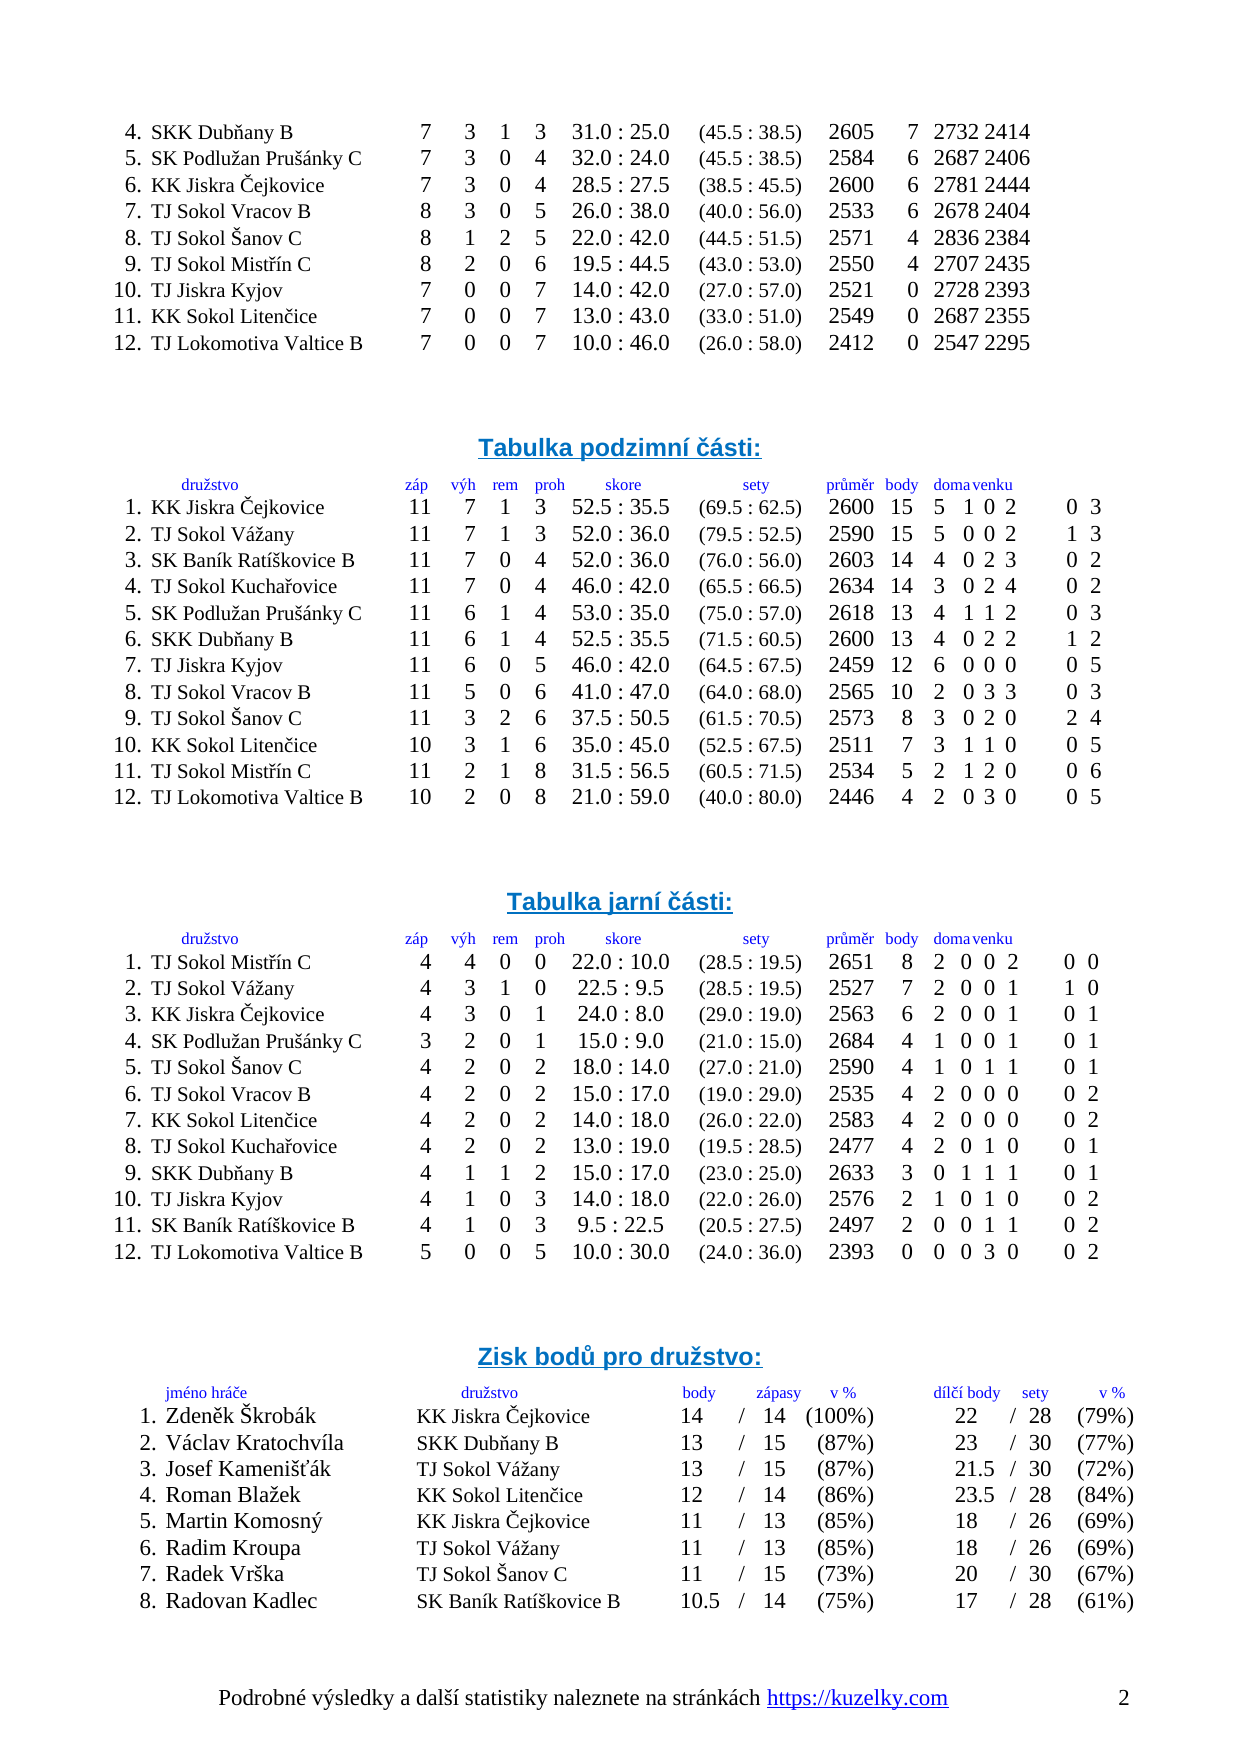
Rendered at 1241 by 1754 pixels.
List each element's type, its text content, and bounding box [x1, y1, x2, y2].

text 9. TJ Sokol Mistřín C 8 2 0 6 19.5 : 44.5 (43.0 : 53.0) 2550 4 2707 2435 [106, 250, 1134, 276]
text 7. TJ Jiskra Kyjov 11 6 0 5 46.0 : 42.0 (64.5 : 67.5) 2459 12 6 0 0 0 0 5 [106, 652, 1134, 678]
text 4. Roman Blažek KK Sokol Litenčice 12 / 14 (86%) 23.5 / 28 (84%) [106, 1481, 1134, 1508]
text 7. Radek Vrška TJ Sokol Šanov C 11 / 15 (73%) 20 / 30 (67%) [106, 1560, 1134, 1587]
text 6. KK Jiskra Čejkovice 7 3 0 4 28.5 : 27.5 (38.5 : 45.5) 2600 6 2781 2444 [106, 171, 1134, 197]
text 4. TJ Sokol Kuchařovice 11 7 0 4 46.0 : 42.0 (65.5 : 66.5) 2634 14 3 0 2 4 0 2 [106, 572, 1134, 599]
text 2. Václav Kratochvíla SKK Dubňany B 13 / 15 (87%) 23 / 30 (77%) [106, 1428, 1134, 1455]
text 5. TJ Sokol Šanov C 4 2 0 2 18.0 : 14.0 (27.0 : 21.0) 2590 4 1 0 1 1 0 1 [106, 1053, 1134, 1079]
text 1. TJ Sokol Mistřín C 4 4 0 0 22.0 : 10.0 (28.5 : 19.5) 2651 8 2 0 0 2 0 0 [106, 948, 1134, 974]
text Tabulka podzimní části: [94, 433, 1145, 462]
text 10. TJ Jiskra Kyjov 7 0 0 7 14.0 : 42.0 (27.0 : 57.0) 2521 0 2728 2393 [106, 276, 1134, 303]
text 2. TJ Sokol Vážany 11 7 1 3 52.0 : 36.0 (79.5 : 52.5) 2590 15 5 0 0 2 1 3 [106, 520, 1134, 546]
text 6. Radim Kroupa TJ Sokol Vážany 11 / 13 (85%) 18 / 26 (69%) [106, 1534, 1134, 1560]
text 7. KK Sokol Litenčice 4 2 0 2 14.0 : 18.0 (26.0 : 22.0) 2583 4 2 0 0 0 0 2 [106, 1106, 1134, 1132]
text 3. KK Jiskra Čejkovice 4 3 0 1 24.0 : 8.0 (29.0 : 19.0) 2563 6 2 0 0 1 0 1 [106, 1001, 1134, 1027]
text družstvo záp výh rem proh skore sety průměr body doma venku [106, 929, 1134, 948]
text 3. Josef Kamenišťák TJ Sokol Vážany 13 / 15 (87%) 21.5 / 30 (72%) [106, 1455, 1134, 1481]
text 10. KK Sokol Litenčice 10 3 1 6 35.0 : 45.0 (52.5 : 67.5) 2511 7 3 1 1 0 0 5 [106, 731, 1134, 757]
text 5. SK Podlužan Prušánky C 11 6 1 4 53.0 : 35.0 (75.0 : 57.0) 2618 13 4 1 1 2 0 3 [106, 599, 1134, 625]
text 11. SK Baník Ratíškovice B 4 1 0 3 9.5 : 22.5 (20.5 : 27.5) 2497 2 0 0 1 1 0 2 [106, 1211, 1134, 1238]
text 12. TJ Lokomotiva Valtice B 5 0 0 5 10.0 : 30.0 (24.0 : 36.0) 2393 0 0 0 3 0 0 2 [106, 1238, 1134, 1264]
text 5. SK Podlužan Prušánky C 7 3 0 4 32.0 : 24.0 (45.5 : 38.5) 2584 6 2687 2406 [106, 144, 1134, 171]
text 8. TJ Sokol Šanov C 8 1 2 5 22.0 : 42.0 (44.5 : 51.5) 2571 4 2836 2384 [106, 223, 1134, 250]
text 10. TJ Jiskra Kyjov 4 1 0 3 14.0 : 18.0 (22.0 : 26.0) 2576 2 1 0 1 0 0 2 [106, 1185, 1134, 1211]
text 1. KK Jiskra Čejkovice 11 7 1 3 52.5 : 35.5 (69.5 : 62.5) 2600 15 5 1 0 2 0 3 [106, 493, 1134, 520]
text 8. TJ Sokol Vracov B 11 5 0 6 41.0 : 47.0 (64.0 : 68.0) 2565 10 2 0 3 3 0 3 [106, 678, 1134, 704]
text 9. SKK Dubňany B 4 1 1 2 15.0 : 17.0 (23.0 : 25.0) 2633 3 0 1 1 1 0 1 [106, 1159, 1134, 1185]
text jméno hráče družstvo body zápasy v % dílčí body sety v % [106, 1383, 1134, 1402]
text 9. TJ Sokol Šanov C 11 3 2 6 37.5 : 50.5 (61.5 : 70.5) 2573 8 3 0 2 0 2 4 [106, 704, 1134, 731]
text 5. Martin Komosný KK Jiskra Čejkovice 11 / 13 (85%) 18 / 26 (69%) [106, 1508, 1134, 1534]
text 2. TJ Sokol Vážany 4 3 1 0 22.5 : 9.5 (28.5 : 19.5) 2527 7 2 0 0 1 1 0 [106, 974, 1134, 1001]
text 1. Zdeněk Škrobák KK Jiskra Čejkovice 14 / 14 (100%) 22 / 28 (79%) [106, 1402, 1134, 1428]
text 6. TJ Sokol Vracov B 4 2 0 2 15.0 : 17.0 (19.0 : 29.0) 2535 4 2 0 0 0 0 2 [106, 1079, 1134, 1106]
text Zisk bodů pro družstvo: [94, 1342, 1145, 1371]
text 11. KK Sokol Litenčice 7 0 0 7 13.0 : 43.0 (33.0 : 51.0) 2549 0 2687 2355 [106, 303, 1134, 329]
text 11. TJ Sokol Mistřín C 11 2 1 8 31.5 : 56.5 (60.5 : 71.5) 2534 5 2 1 2 0 0 6 [106, 757, 1134, 783]
text 12. TJ Lokomotiva Valtice B 10 2 0 8 21.0 : 59.0 (40.0 : 80.0) 2446 4 2 0 3 0 0 5 [106, 783, 1134, 810]
text 3. SK Baník Ratíškovice B 11 7 0 4 52.0 : 36.0 (76.0 : 56.0) 2603 14 4 0 2 3 0 2 [106, 546, 1134, 572]
text 8. TJ Sokol Kuchařovice 4 2 0 2 13.0 : 19.0 (19.5 : 28.5) 2477 4 2 0 1 0 0 1 [106, 1132, 1134, 1159]
text 12. TJ Lokomotiva Valtice B 7 0 0 7 10.0 : 46.0 (26.0 : 58.0) 2412 0 2547 2295 [106, 329, 1134, 355]
text 8. Radovan Kadlec SK Baník Ratíškovice B 10.5 / 14 (75%) 17 / 28 (61%) [106, 1587, 1134, 1613]
text družstvo záp výh rem proh skore sety průměr body doma venku [106, 474, 1134, 493]
text 7. TJ Sokol Vracov B 8 3 0 5 26.0 : 38.0 (40.0 : 56.0) 2533 6 2678 2404 [106, 197, 1134, 223]
text 4. SK Podlužan Prušánky C 3 2 0 1 15.0 : 9.0 (21.0 : 15.0) 2684 4 1 0 0 1 0 1 [106, 1027, 1134, 1053]
text Tabulka jarní části: [94, 887, 1145, 916]
text 6. SKK Dubňany B 11 6 1 4 52.5 : 35.5 (71.5 : 60.5) 2600 13 4 0 2 2 1 2 [106, 625, 1134, 652]
text 4. SKK Dubňany B 7 3 1 3 31.0 : 25.0 (45.5 : 38.5) 2605 7 2732 2414 [106, 118, 1134, 144]
